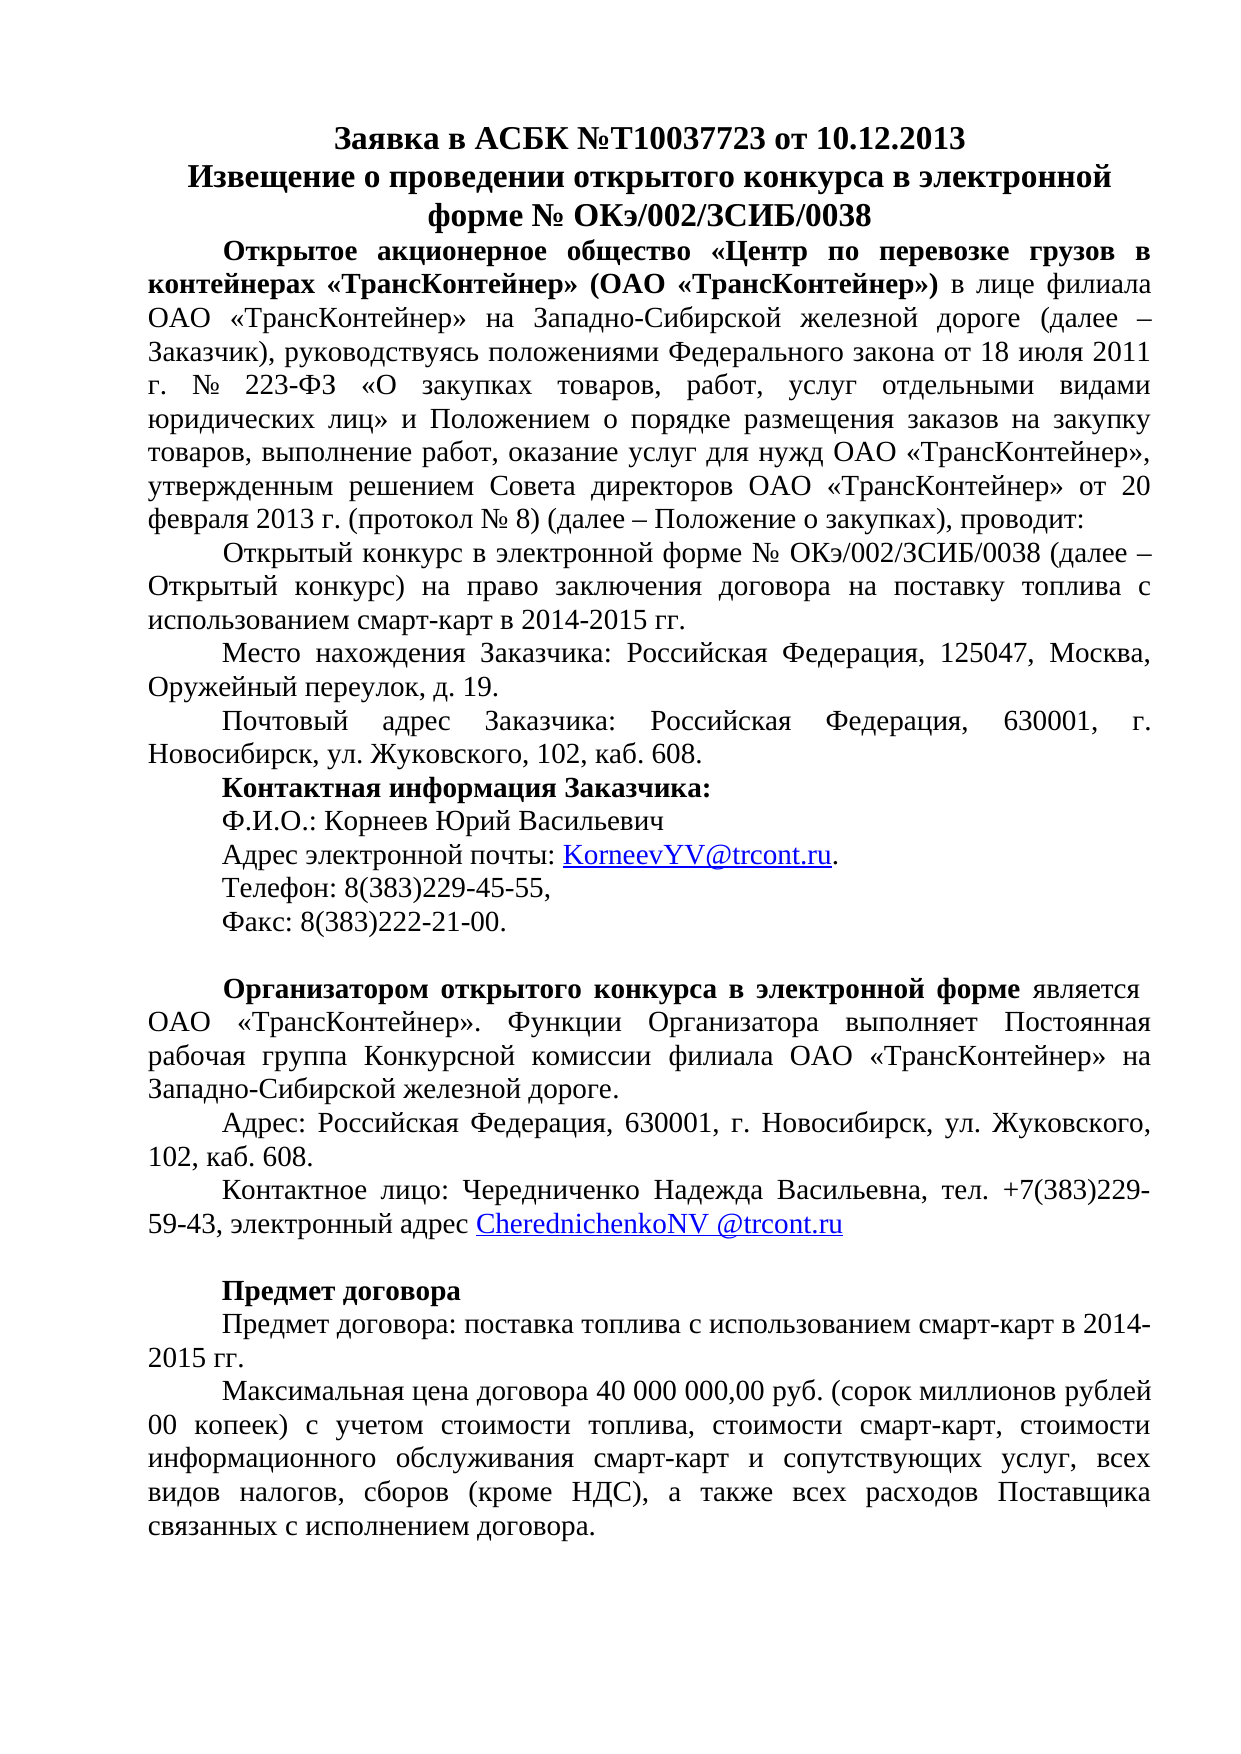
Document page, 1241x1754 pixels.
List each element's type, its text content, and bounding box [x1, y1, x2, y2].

text Место нахождения Заказчика: Российская Федерация, 125047, Москва, Оружейный переулок, д. 19. [148, 636, 1152, 703]
text Извещение о проведении открытого конкурса в электронной форме № ОКэ/002/ЗСИБ/0038 [148, 156, 1152, 233]
text Максимальная цена договора 40 000 000,00 руб. (сорок миллионов рублей 00 копеек) с учетом стоимости топлива, стоимости смарт-карт, стоимости информационного обслуживания смарт-карт и сопутствующих услуг, всех видов налогов, сборов (кроме НДС), а также всех расходов Поставщика связанных с исполнением договора. [148, 1373, 1152, 1541]
text Контактная информация Заказчика: [148, 770, 1152, 803]
text Телефон: 8(383)229-45-55, [148, 870, 1152, 904]
text Ф.И.О.: Корнеев Юрий Васильевич [148, 803, 1152, 837]
text Предмет договора [148, 1273, 1152, 1306]
text Организатором открытого конкурса в электронной форме является ОАО «ТрансКонтейнер». Функции Организатора выполняет Постоянная рабочая группа Конкурсной комиссии филиала ОАО «ТрансКонтейнер» на Западно-Сибирской железной дороге. [148, 971, 1152, 1105]
text Заявка в АСБК №Т10037723 от 10.12.2013 [148, 118, 1152, 156]
text Контактное лицо: Чередниченко Надежда Васильевна, тел. +7(383)229-59-43, электронный адрес CherednichenkoNV @trcont.ru [148, 1172, 1152, 1239]
text Почтовый адрес Заказчика: Российская Федерация, 630001, г. Новосибирск, ул. Жуковского, 102, каб. 608. [148, 703, 1152, 770]
text Адрес электронной почты: KorneevYV@trcont.ru. [148, 837, 1152, 870]
text Открытый конкурс в электронной форме № ОКэ/002/ЗСИБ/0038 (далее – Открытый конкурс) на право заключения договора на поставку топлива с использованием смарт-карт в 2014-2015 гг. [148, 535, 1152, 636]
text Предмет договора: поставка топлива с использованием смарт-карт в 2014-2015 гг. [148, 1306, 1152, 1373]
text Факс: 8(383)222-21-00. [148, 904, 1152, 937]
text Открытое акционерное общество «Центр по перевозке грузов в контейнерах «ТрансКонтейнер» (ОАО «ТрансКонтейнер») в лице филиала ОАО «ТрансКонтейнер» на Западно-Сибирской железной дороге (далее – Заказчик), руководствуясь положениями Федерального закона от 18 июля 2011 г. № 223-ФЗ «О закупках товаров, работ, услуг отдельными видами юридических лиц» и Положением о порядке размещения заказов на закупку товаров, выполнение работ, оказание услуг для нужд ОАО «ТрансКонтейнер», утвержденным решением Совета директоров ОАО «ТрансКонтейнер» от 20 февраля 2013 г. (протокол № 8) (далее – Положение о закупках), проводит: [148, 233, 1152, 535]
text Адрес: Российская Федерация, 630001, г. Новосибирск, ул. Жуковского, 102, каб. 608. [148, 1105, 1152, 1172]
